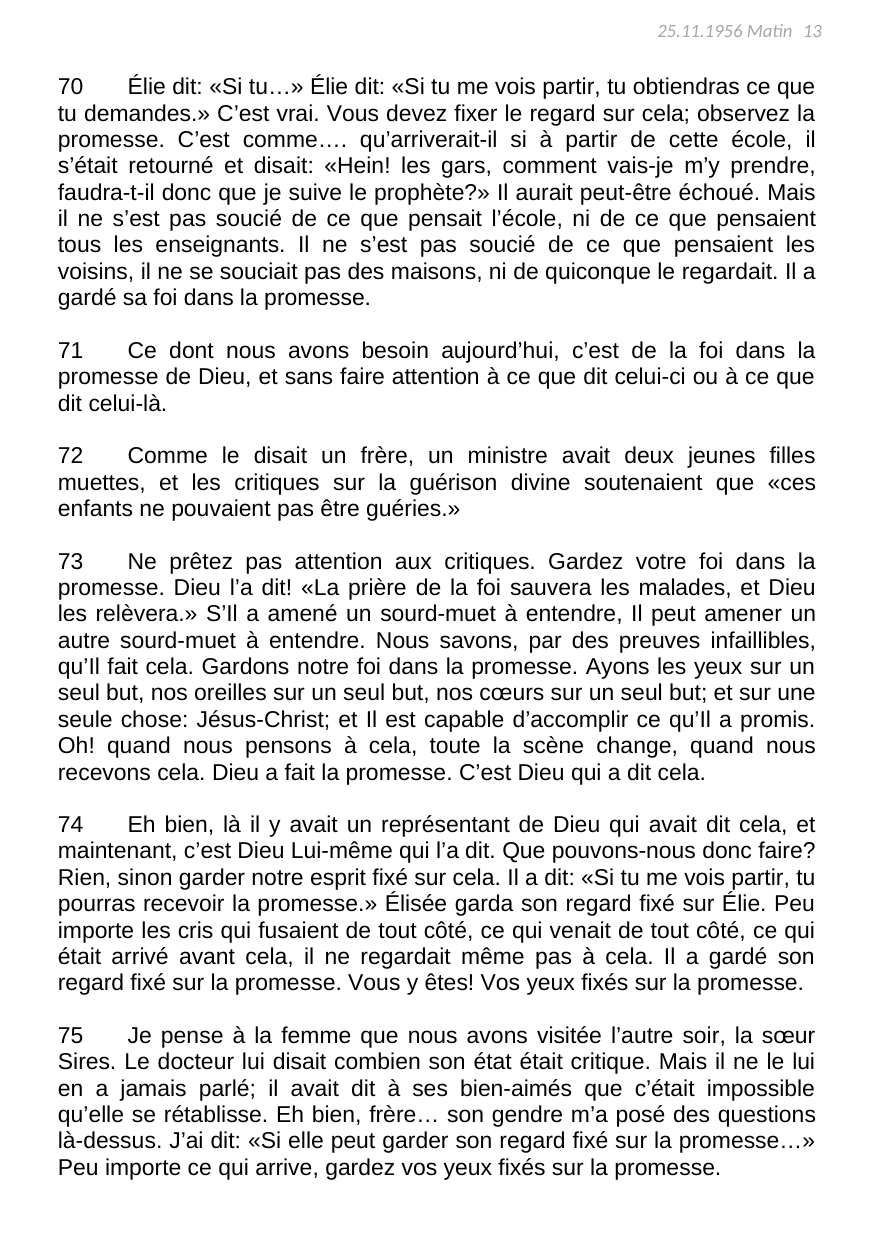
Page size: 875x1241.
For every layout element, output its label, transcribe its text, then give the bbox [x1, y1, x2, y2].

text 70 Élie dit: «Si tu…» Élie dit: «Si tu me vois partir, tu obtiendras ce que tu demandes.» C’est vrai. Vous devez fixer le regard sur cela; observez la promesse. C’est comme…. qu’arriverait-il si à partir de cette école, il s’était retourné et disait: «Hein! les gars, comment vais-je m’y prendre, faudra-t-il donc que je suive le prophète?» Il aurait peut-être échoué. Mais il ne s’est pas soucié de ce que pensait l’école, ni de ce que pensaient tous les enseignants. Il ne s’est pas soucié de ce que pensaient les voisins, il ne se souciait pas des maisons, ni de quiconque le regardait. Il a gardé sa foi dans la promesse. [58, 73, 816, 310]
text 74 Eh bien, là il y avait un représentant de Dieu qui avait dit cela, et maintenant, c’est Dieu Lui-même qui l’a dit. Que pouvons-nous donc faire? Rien, sinon garder notre esprit fixé sur cela. Il a dit: «Si tu me vois partir, tu pourras recevoir la promesse.» Élisée garda son regard fixé sur Élie. Peu importe les cris qui fusaient de tout côté, ce qui venait de tout côté, ce qui était arrivé avant cela, il ne regardait même pas à cela. Il a gardé son regard fixé sur la promesse. Vous y êtes! Vos yeux fixés sur la promesse. [58, 811, 816, 996]
text 72 Comme le disait un frère, un ministre avait deux jeunes filles muettes, et les critiques sur la guérison divine soutenaient que «ces enfants ne pouvaient pas être guéries.» [58, 442, 816, 521]
text 73 Ne prêtez pas attention aux critiques. Gardez votre foi dans la promesse. Dieu l’a dit! «La prière de la foi sauvera les malades, et Dieu les relèvera.» S’Il a amené un sourd-muet à entendre, Il peut amener un autre sourd-muet à entendre. Nous savons, par des preuves infaillibles, qu’Il fait cela. Gardons notre foi dans la promesse. Ayons les yeux sur un seul but, nos oreilles sur un seul but, nos cœurs sur un seul but; et sur une seule chose: Jésus-Christ; et Il est capable d’accomplir ce qu’Il a promis. Oh! quand nous pensons à cela, toute la scène change, quand nous recevons cela. Dieu a fait la promesse. C’est Dieu qui a dit cela. [58, 548, 816, 785]
text 75 Je pense à la femme que nous avons visitée l’autre soir, la sœur Sires. Le docteur lui disait combien son état était critique. Mais il ne le lui en a jamais parlé; il avait dit à ses bien-aimés que c’était impossible qu’elle se rétablisse. Eh bien, frère… son gendre m’a posé des questions là-dessus. J’ai dit: «Si elle peut garder son regard fixé sur la promesse…» Peu importe ce qui arrive, gardez vos yeux fixés sur la promesse. [58, 1022, 816, 1180]
text 71 Ce dont nous avons besoin aujourd’hui, c’est de la foi dans la promesse de Dieu, et sans faire attention à ce que dit celui-ci ou à ce que dit celui-là. [58, 337, 816, 416]
